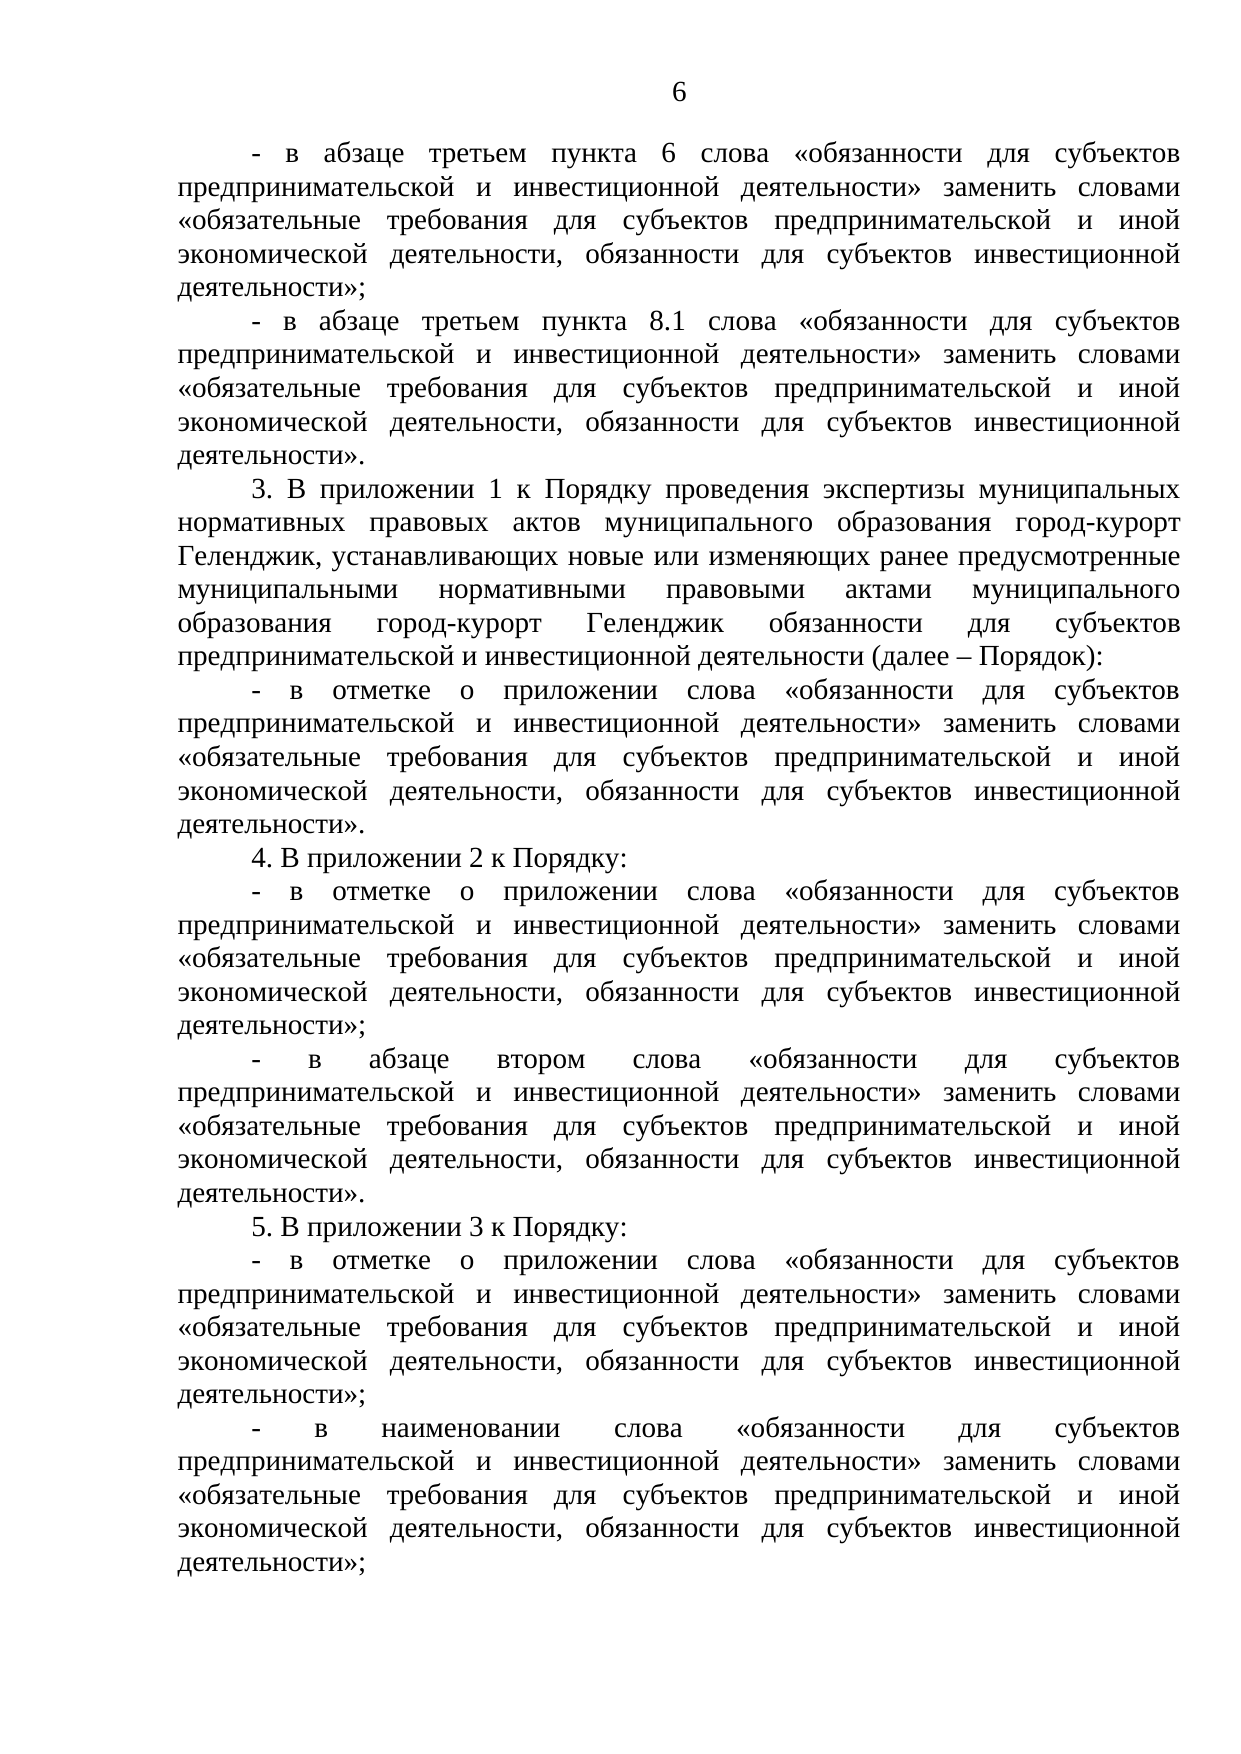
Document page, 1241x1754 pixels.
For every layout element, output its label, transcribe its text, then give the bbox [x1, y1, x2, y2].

text - в наименовании слова «обязанности для субъектов предпринимательской и инвестиционной деятельности» заменить словами «обязательные требования для субъектов предпринимательской и иной экономической деятельности, обязанности для субъектов инвестиционной деятельности»; [177, 1410, 1181, 1578]
text - в отметке о приложении слова «обязанности для субъектов предпринимательской и инвестиционной деятельности» заменить словами «обязательные требования для субъектов предпринимательской и иной экономической деятельности, обязанности для субъектов инвестиционной деятельности». [177, 672, 1181, 840]
text 5. В приложении 3 к Порядку: [177, 1209, 1181, 1242]
text - в абзаце третьем пункта 8.1 слова «обязанности для субъектов предпринимательской и инвестиционной деятельности» заменить словами «обязательные требования для субъектов предпринимательской и иной экономической деятельности, обязанности для субъектов инвестиционной деятельности». [177, 303, 1181, 471]
text - в абзаце втором слова «обязанности для субъектов предпринимательской и инвестиционной деятельности» заменить словами «обязательные требования для субъектов предпринимательской и иной экономической деятельности, обязанности для субъектов инвестиционной деятельности». [177, 1041, 1181, 1209]
text 4. В приложении 2 к Порядку: [177, 840, 1181, 873]
text - в абзаце третьем пункта 6 слова «обязанности для субъектов предпринимательской и инвестиционной деятельности» заменить словами «обязательные требования для субъектов предпринимательской и иной экономической деятельности, обязанности для субъектов инвестиционной деятельности»; [177, 135, 1181, 303]
text - в отметке о приложении слова «обязанности для субъектов предпринимательской и инвестиционной деятельности» заменить словами «обязательные требования для субъектов предпринимательской и иной экономической деятельности, обязанности для субъектов инвестиционной деятельности»; [177, 1242, 1181, 1410]
text - в отметке о приложении слова «обязанности для субъектов предпринимательской и инвестиционной деятельности» заменить словами «обязательные требования для субъектов предпринимательской и иной экономической деятельности, обязанности для субъектов инвестиционной деятельности»; [177, 873, 1181, 1041]
text 3. В приложении 1 к Порядку проведения экспертизы муниципальных нормативных правовых актов муниципального образования город-курорт Геленджик, устанавливающих новые или изменяющих ранее предусмотренные муниципальными нормативными правовыми актами муниципального образования город-курорт Геленджик обязанности для субъектов предпринимательской и инвестиционной деятельности (далее – Порядок): [177, 471, 1181, 672]
